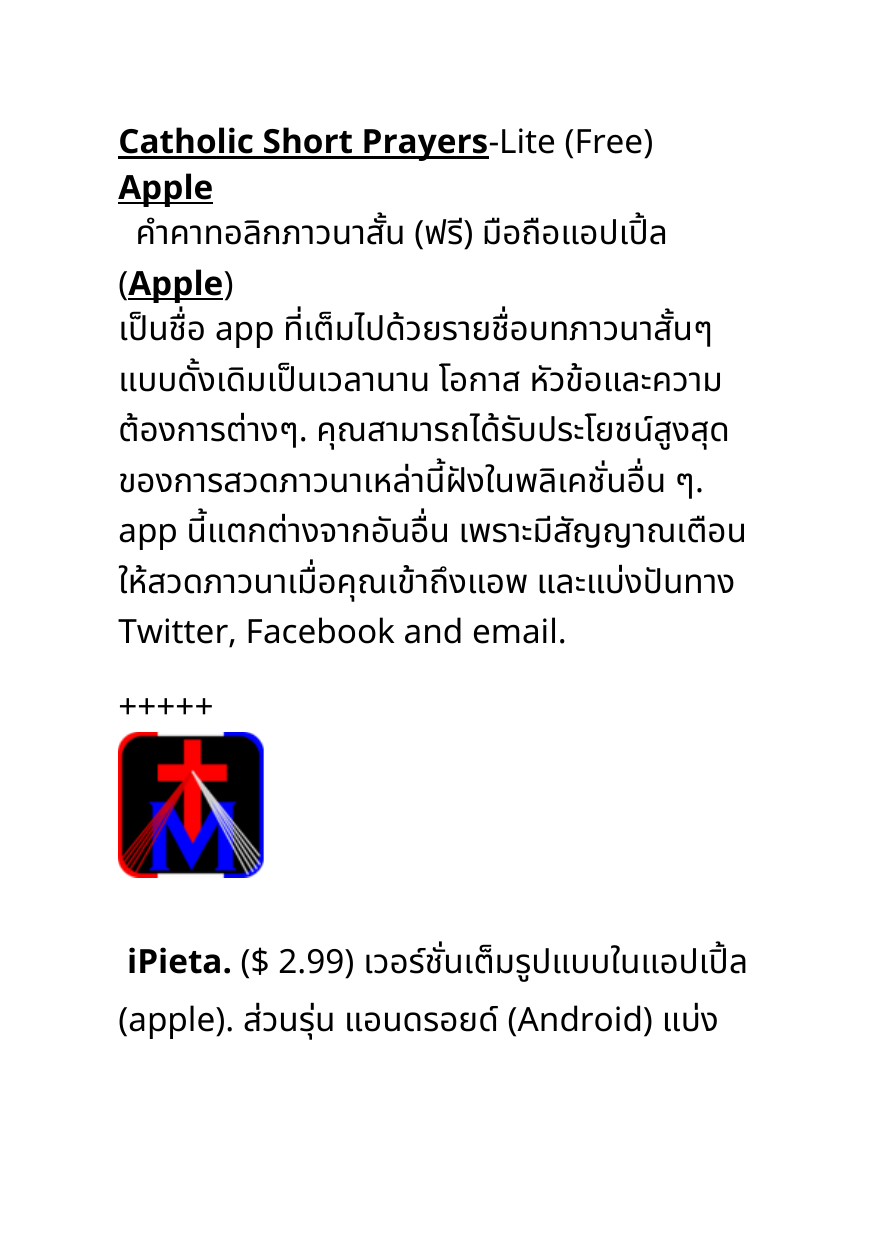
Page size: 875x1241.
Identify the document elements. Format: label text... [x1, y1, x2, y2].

text Catholic Short Prayers-Lite (Free) Apple คำคาทอลิกภาวนาสั้น (ฟรี) มือถือแอปเปิ้ล (Apple) เป็นชื่อ app ที่เต็มไปด้วยรายชื่อบทภาวนาสั้นๆแบบดั้งเดิมเป็นเวลานาน โอกาส หัวข้อและความต้องการต่างๆ. คุณสามารถได้รับประโยชน์สูงสุดของการสวดภาวนาเหล่านี้ฝังในพลิเคชั่นอื่น ๆ. app นี้แตกต่างจากอันอื่น เพราะมีสัญญาณเตือนให้สวดภาวนาเมื่อคุณเข้าถึงแอพ และแบ่งปันทาง Twitter, Facebook and email. [118, 118, 756, 654]
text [118, 683, 756, 1046]
picture [118, 732, 264, 878]
